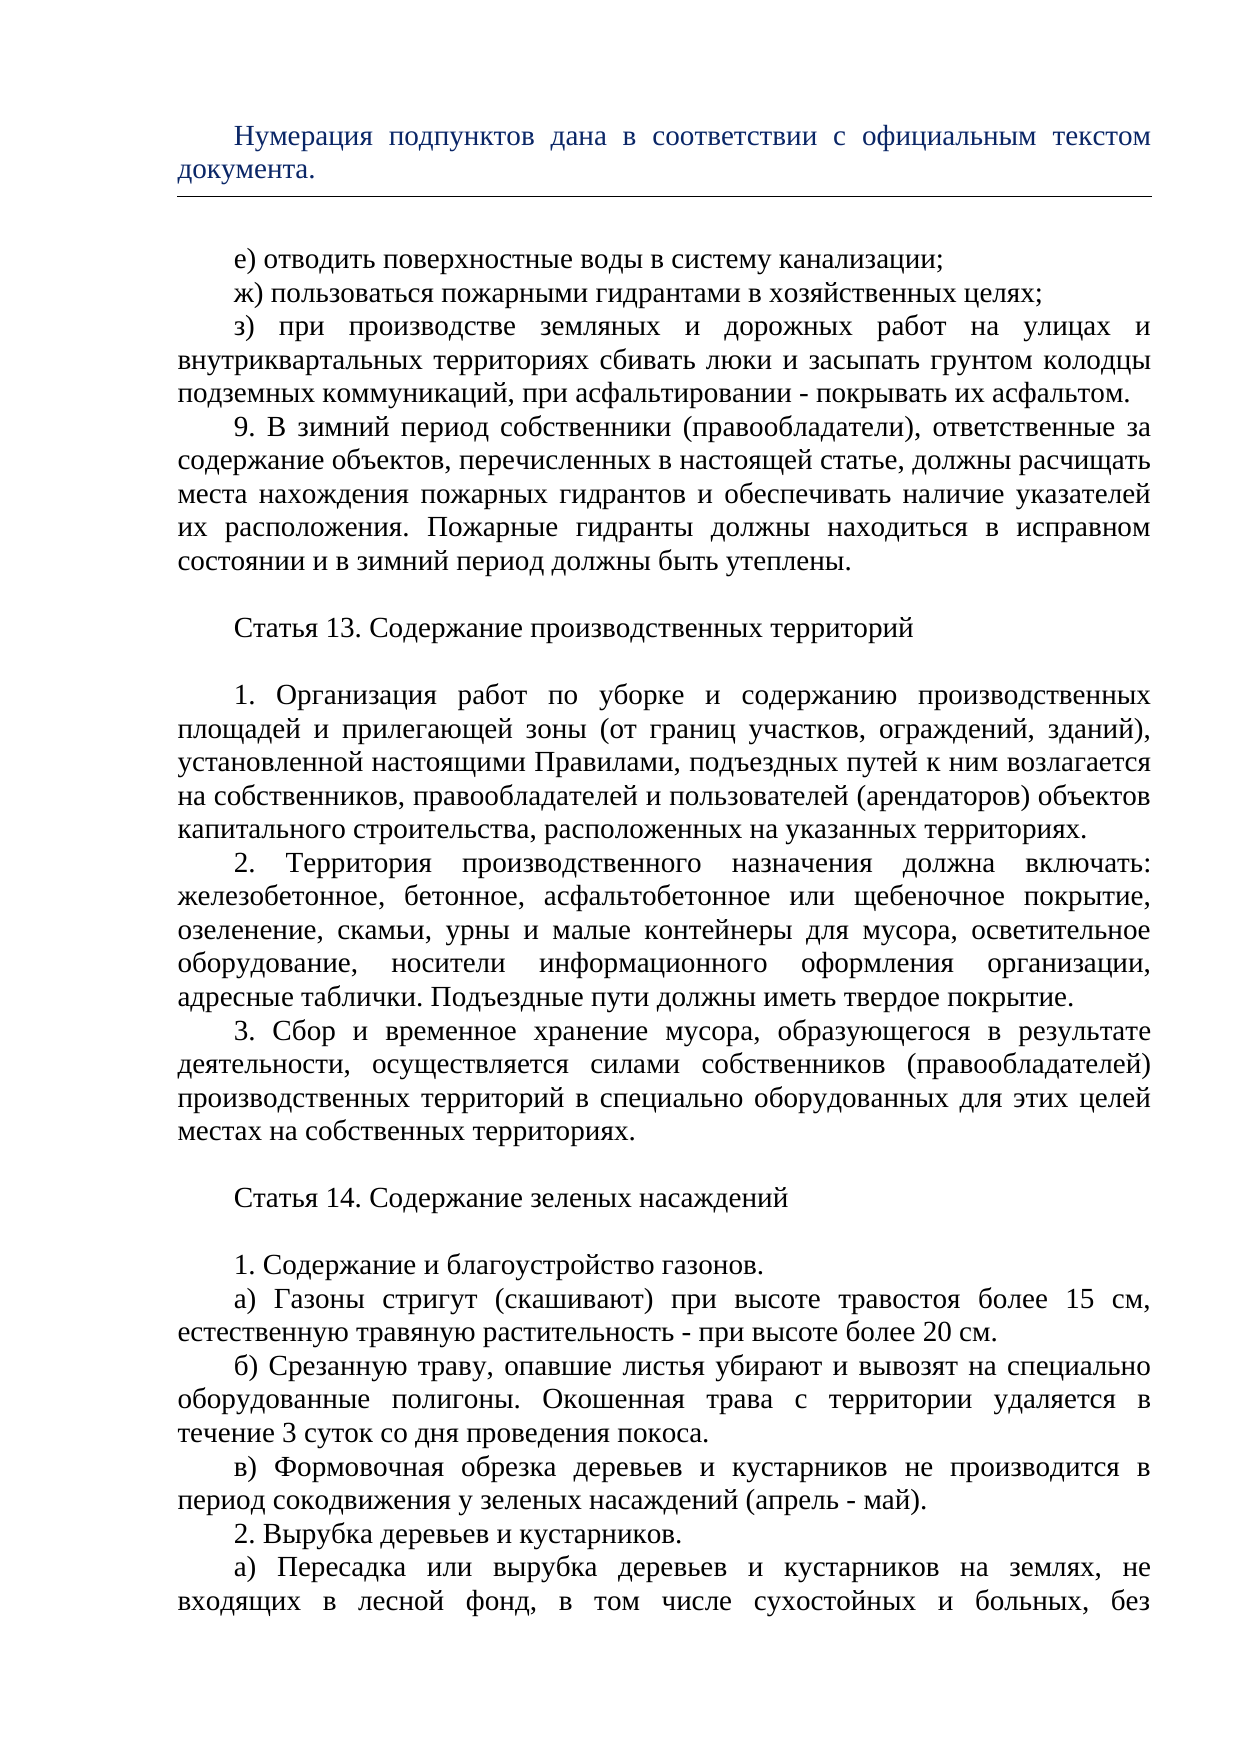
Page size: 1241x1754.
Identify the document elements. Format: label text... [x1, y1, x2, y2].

text е) отводить поверхностные воды в систему канализации; [177, 241, 1152, 275]
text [177, 1549, 1152, 1616]
text 2. Территория производственного назначения должна включать: железобетонное, бетонное, асфальтобетонное или щебеночное покрытие, озеленение, скамьи, урны и малые контейнеры для мусора, осветительное оборудование, носители информационного оформления организации, адресные таблички. Подъездные пути должны иметь твердое покрытие. [177, 845, 1152, 1013]
text а) Газоны стригут (скашивают) при высоте травостоя более 15 см, естественную травяную растительность - при высоте более 20 см. [177, 1281, 1152, 1348]
text 1. Содержание и благоустройство газонов. [177, 1247, 1152, 1281]
text Статья 13. Содержание производственных территорий [177, 610, 1152, 644]
text в) Формовочная обрезка деревьев и кустарников не производится в период сокодвижения у зеленых насаждений (апрель - май). [177, 1449, 1152, 1516]
text Статья 14. Содержание зеленых насаждений [177, 1180, 1152, 1214]
text 3. Сбор и временное хранение мусора, образующегося в результате деятельности, осуществляется силами собственников (правообладателей) производственных территорий в специально оборудованных для этих целей местах на собственных территориях. [177, 1013, 1152, 1147]
text 9. В зимний период собственники (правообладатели), ответственные за содержание объектов, перечисленных в настоящей статье, должны расчищать места нахождения пожарных гидрантов и обеспечивать наличие указателей их расположения. Пожарные гидранты должны находиться в исправном состоянии и в зимний период должны быть утеплены. [177, 409, 1152, 577]
text Нумерация подпунктов дана в соответствии с официальным текстом документа. [177, 118, 1152, 185]
text ж) пользоваться пожарными гидрантами в хозяйственных целях; [177, 275, 1152, 308]
text з) при производстве земляных и дорожных работ на улицах и внутриквартальных территориях сбивать люки и засыпать грунтом колодцы подземных коммуникаций, при асфальтировании - покрывать их асфальтом. [177, 308, 1152, 409]
text 1. Организация работ по уборке и содержанию производственных площадей и прилегающей зоны (от границ участков, ограждений, зданий), установленной настоящими Правилами, подъездных путей к ним возлагается на собственников, правообладателей и пользователей (арендаторов) объектов капитального строительства, расположенных на указанных территориях. [177, 677, 1152, 845]
text б) Срезанную траву, опавшие листья убирают и вывозят на специально оборудованные полигоны. Окошенная трава с территории удаляется в течение 3 суток со дня проведения покоса. [177, 1348, 1152, 1449]
text 2. Вырубка деревьев и кустарников. [177, 1516, 1152, 1549]
